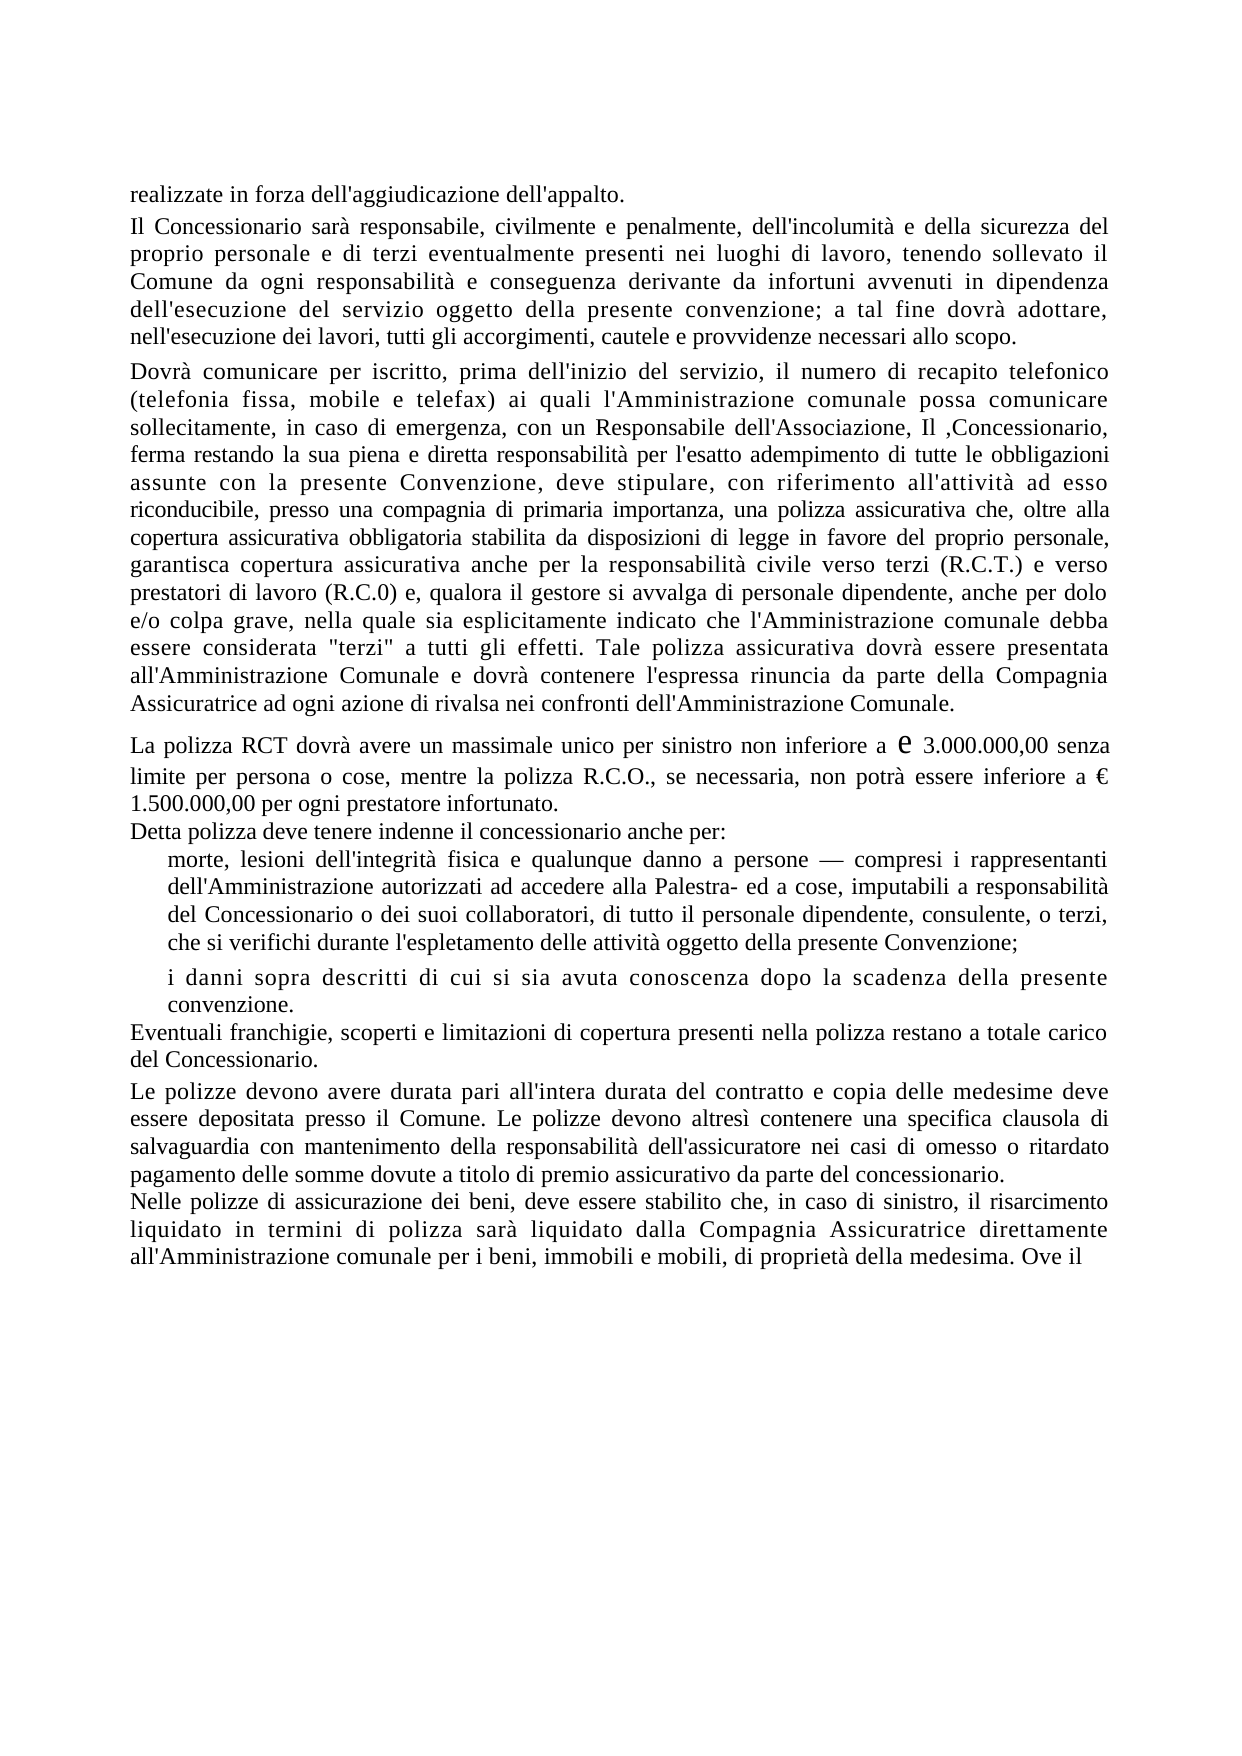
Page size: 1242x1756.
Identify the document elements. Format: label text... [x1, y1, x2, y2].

text Eventuali franchigie, scoperti e limitazioni di copertura presenti nella polizza restano a totale carico del Concessionario. [130, 1018, 1110, 1073]
text Nelle polizze di assicurazione dei beni, deve essere stabilito che, in caso di sinistro, il risarcimento liquidato in termini di polizza sarà liquidato dalla Compagnia Assicuratrice direttamente all'Amministrazione comunale per i beni, immobili e mobili, di proprietà della medesima. Ove il [130, 1187, 1110, 1270]
text Dovrà comunicare per iscritto, prima dell'inizio del servizio, il numero di recapito telefonico (telefonia fissa, mobile e telefax) ai quali l'Amministrazione comunale possa comunicare sollecitamente, in caso di emergenza, con un Responsabile dell'Associazione, Il ,Concessionario, ferma restando la sua piena e diretta responsabilità per l'esatto adempimento di tutte le obbligazioni assunte con la presente Convenzione, deve stipulare, con riferimento all'attività ad esso riconducibile, presso una compagnia di primaria importanza, una polizza assicurativa che, oltre alla copertura assicurativa obbligatoria stabilita da disposizioni di legge in favore del proprio personale, garantisca copertura assicurativa anche per la responsabilità civile verso terzi (R.C.T.) e verso prestatori di lavoro (R.C.0) e, qualora il gestore si avvalga di personale dipendente, anche per dolo e/o colpa grave, nella quale sia esplicitamente indicato che l'Amministrazione comunale debba essere considerata "terzi" a tutti gli effetti. Tale polizza assicurativa dovrà essere presentata all'Amministrazione Comunale e dovrà contenere l'espressa rinuncia da parte della Compagnia Assicuratrice ad ogni azione di rivalsa nei confronti dell'Amministrazione Comunale. [130, 357, 1110, 716]
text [130, 180, 1110, 208]
text Il Concessionario sarà responsabile, civilmente e penalmente, dell'incolumità e della sicurezza del proprio personale e di terzi eventualmente presenti nei luoghi di lavoro, tenendo sollevato il Comune da ogni responsabilità e conseguenza derivante da infortuni avvenuti in dipendenza dell'esecuzione del servizio oggetto della presente convenzione; a tal fine dovrà adottare, nell'esecuzione dei lavori, tutti gli accorgimenti, cautele e provvidenze necessari allo scopo. [130, 212, 1110, 350]
text Detta polizza deve tenere indenne il concessionario anche per: [130, 817, 1118, 845]
text La polizza RCT dovrà avere un massimale unico per sinistro non inferiore a e 3.000.000,00 senza limite per persona o cose, mentre la polizza R.C.O., se necessaria, non potrà essere inferiore a € 1.500.000,00 per ogni prestatore infortunato. [130, 720, 1110, 817]
text Le polizze devono avere durata pari all'intera durata del contratto e copia delle medesime deve essere depositata presso il Comune. Le polizze devono altresì contenere una specifica clausola di salvaguardia con mantenimento della responsabilità dell'assicuratore nei casi di omesso o ritardato pagamento delle somme dovute a titolo di premio assicurativo da parte del concessionario. [130, 1077, 1110, 1187]
text i danni sopra descritti di cui si sia avuta conoscenza dopo la scadenza della presente convenzione. [167, 963, 1110, 1018]
text morte, lesioni dell'integrità fisica e qualunque danno a persone — compresi i rappresentanti dell'Amministrazione autorizzati ad accedere alla Palestra- ed a cose, imputabili a responsabilità del Concessionario o dei suoi collaboratori, di tutto il personale dipendente, consulente, o terzi, che si verifichi durante l'espletamento delle attività oggetto della presente Convenzione; [167, 845, 1110, 955]
